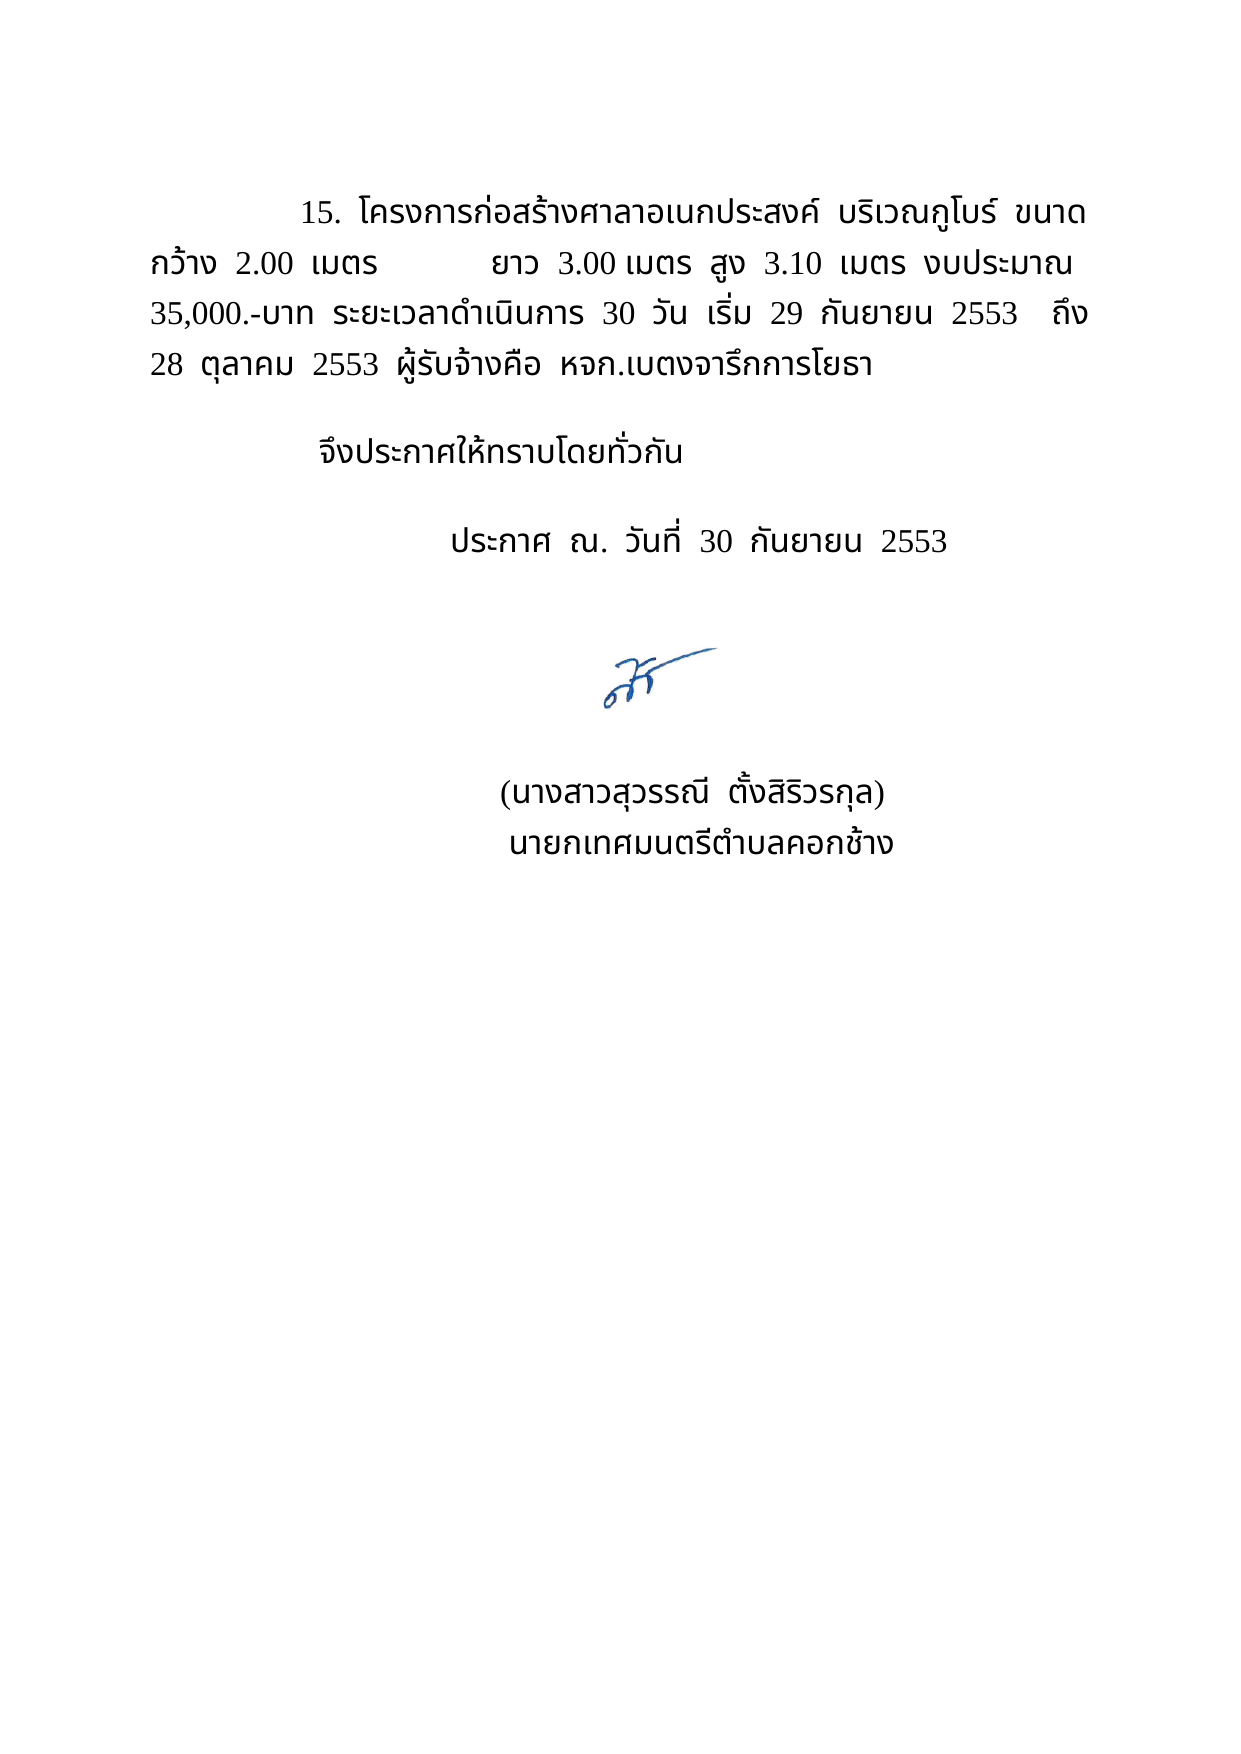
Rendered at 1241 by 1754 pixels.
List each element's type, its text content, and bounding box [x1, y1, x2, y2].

text ประกาศ ณ. วันที่ 30 กันยายน 2553 [225, 517, 1090, 567]
text 15. โครงการก่อสร้างศาลาอเนกประสงค์ บริเวณกูโบร์ ขนาดกว้าง 2.00 เมตร ยาว สูง 3.10 เมตร งบประมาณ 35,000.-บาท ระยะเวลาดำเนินการ 30 วัน เริ่ม 29 กันยายน 2553 ถึง 28 ตุลาคม 2553 ผู้รับจ้างคือ หจก.เบตงจารึกการโยธา [150, 188, 1090, 390]
picture [583, 634, 740, 730]
text นายกเทศมนตรีตำบลคอกช้าง [225, 819, 1090, 869]
text (นางสาวสุวรรณี ตั้งสิริวรกุล) [450, 768, 1090, 819]
text จึงประกาศให้ทราบโดยทั่วกัน [169, 428, 1090, 479]
